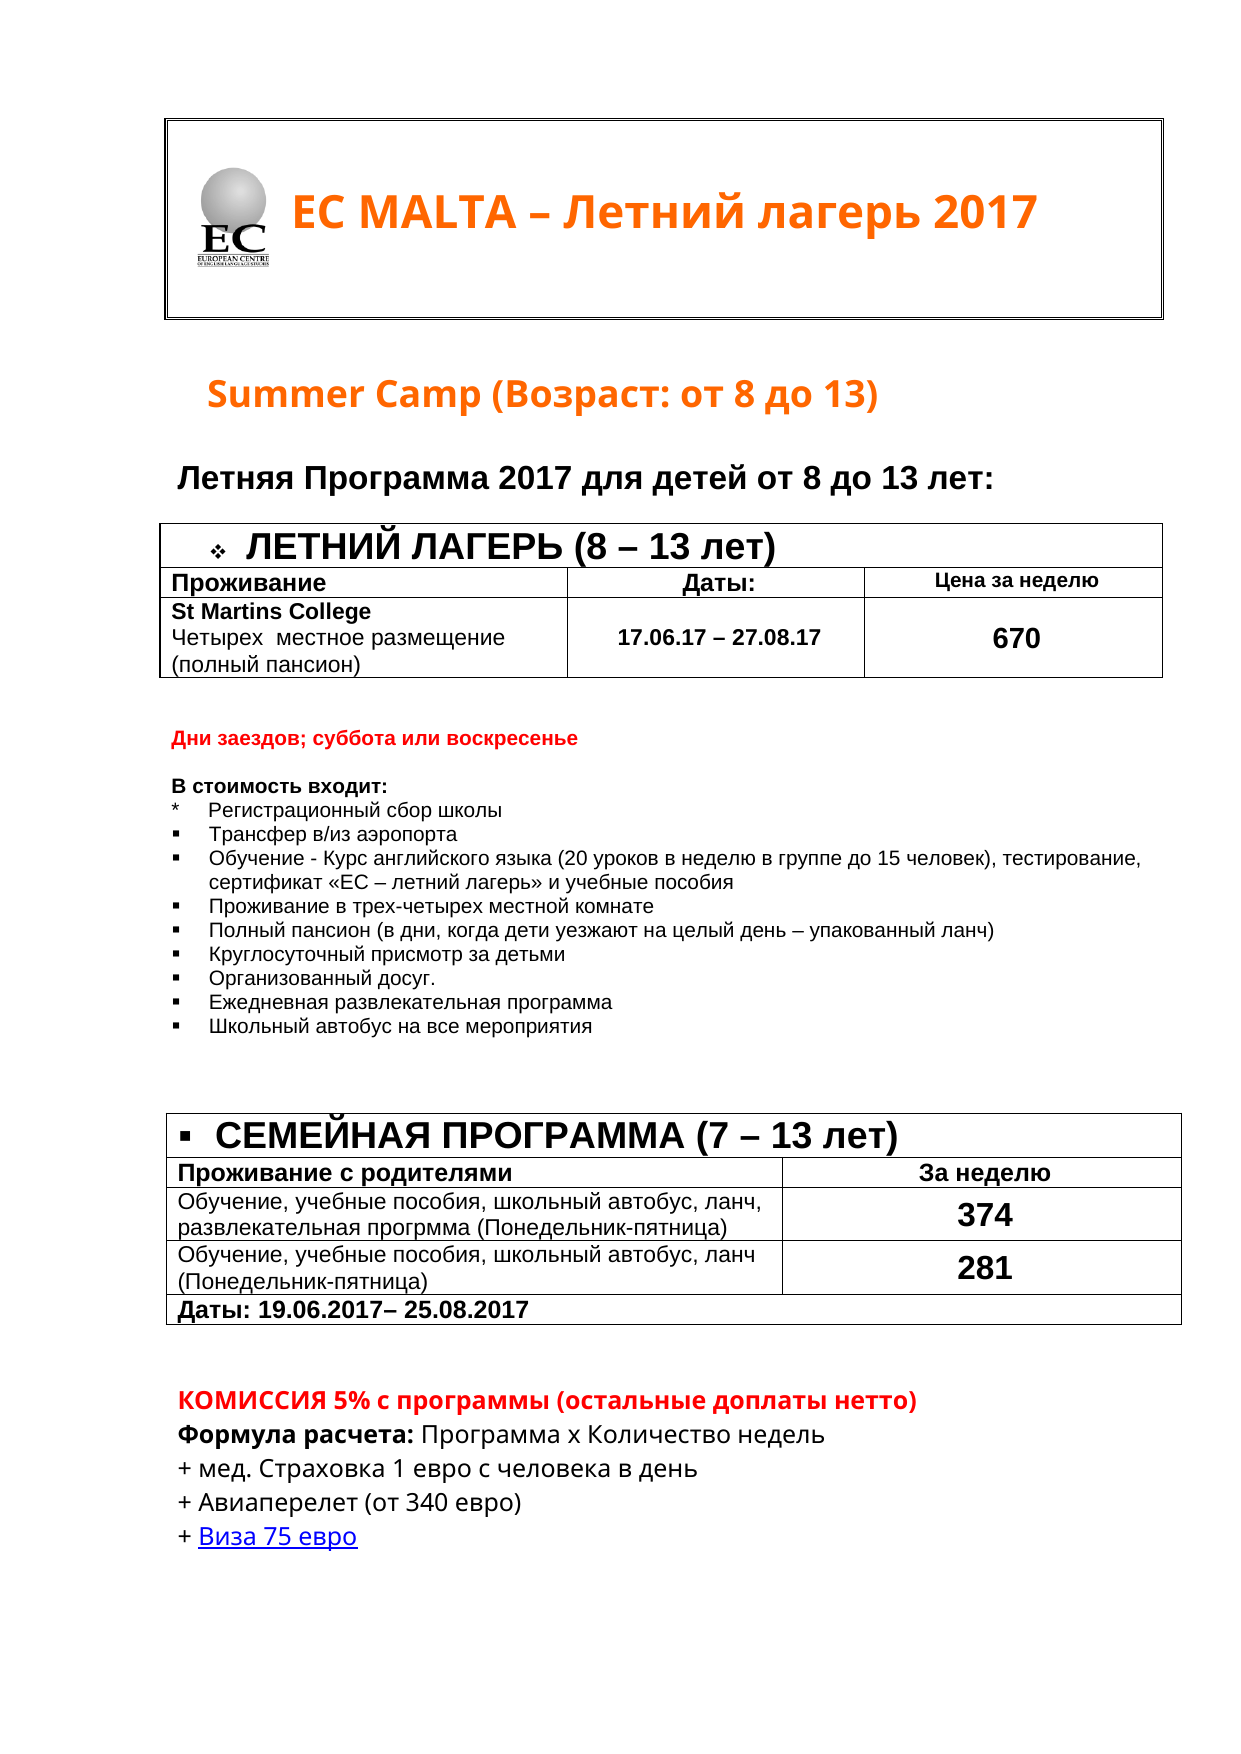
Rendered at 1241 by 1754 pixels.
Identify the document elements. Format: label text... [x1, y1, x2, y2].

list Ежедневная развлекательная программа [171, 990, 1158, 1014]
table_cell Даты: [568, 568, 864, 597]
list Круглосуточный присмотр за детьми [171, 942, 1158, 966]
table_cell Проживание с родителями [167, 1158, 782, 1187]
list Обучение - Курс английского языка (20 уроков в неделю в группе до 15 человек), тестирование, сертификат «EC – летний лагерь» и учебные пособия [171, 846, 1158, 894]
text + Виза 75 евро [177, 1519, 1152, 1553]
subtitle Summer Camp (Возраст: от 8 до 13) [207, 367, 1152, 418]
table_cell Обучение, учебные пособия, школьный автобус, ланч, развлекательная прогрмма (Понедельник-пятница) [167, 1188, 782, 1240]
list Школьный автобус на все мероприятия [171, 1014, 1158, 1038]
text КОМИССИЯ 5% с программы (остальные доплаты нетто) [177, 1382, 1152, 1416]
table_cell Обучение, учебные пособия, школьный автобус, ланч (Понедельник-пятница) [167, 1241, 782, 1294]
list Трансфер в/из аэропорта [171, 822, 1158, 846]
text * Регистрационный сбор школы [171, 798, 1158, 822]
table_cell Проживание [161, 568, 567, 597]
table_cell Цена за неделю [865, 568, 1162, 597]
table_header ЛЕТНИЙ ЛАГЕРЬ (8 – 13 лет) [161, 524, 1162, 567]
text + мед. Страховка 1 евро с человека в день [177, 1451, 1152, 1484]
text Летняя Программа 2017 для детей от 8 до 13 лет: [177, 458, 1158, 497]
table_cell 374 [783, 1188, 1181, 1240]
picture [196, 165, 271, 269]
list Организованный досуг. [171, 966, 1158, 990]
table_cell 281 [783, 1241, 1181, 1294]
list Проживание в трех-четырех местной комнате [171, 894, 1158, 918]
table_header EC MALTA – Летний лагерь 2017 [168, 121, 1161, 317]
table_cell St Martins College Четырех местное размещение (полный пансион) [161, 598, 567, 677]
table_header СЕМЕЙНАЯ ПРОГРАММА (7 – 13 лет) [167, 1114, 1181, 1157]
table_cell 670 [865, 598, 1162, 677]
table_cell Даты: 19.06.2017– 25.08.2017 [167, 1295, 1181, 1324]
table_cell 17.06.17 – 27.08.17 [568, 598, 864, 677]
text В стоимость входит: [171, 774, 1158, 798]
text Формула расчета: Программа х Количество недель [177, 1416, 1152, 1451]
text + Авиаперелет (от 340 евро) [177, 1484, 1152, 1519]
text Дни заездов; суббота или воскресенье [171, 726, 1158, 750]
list Полный пансион (в дни, когда дети уезжают на целый день – упакованный ланч) [171, 918, 1158, 942]
table_cell За неделю [783, 1158, 1181, 1187]
